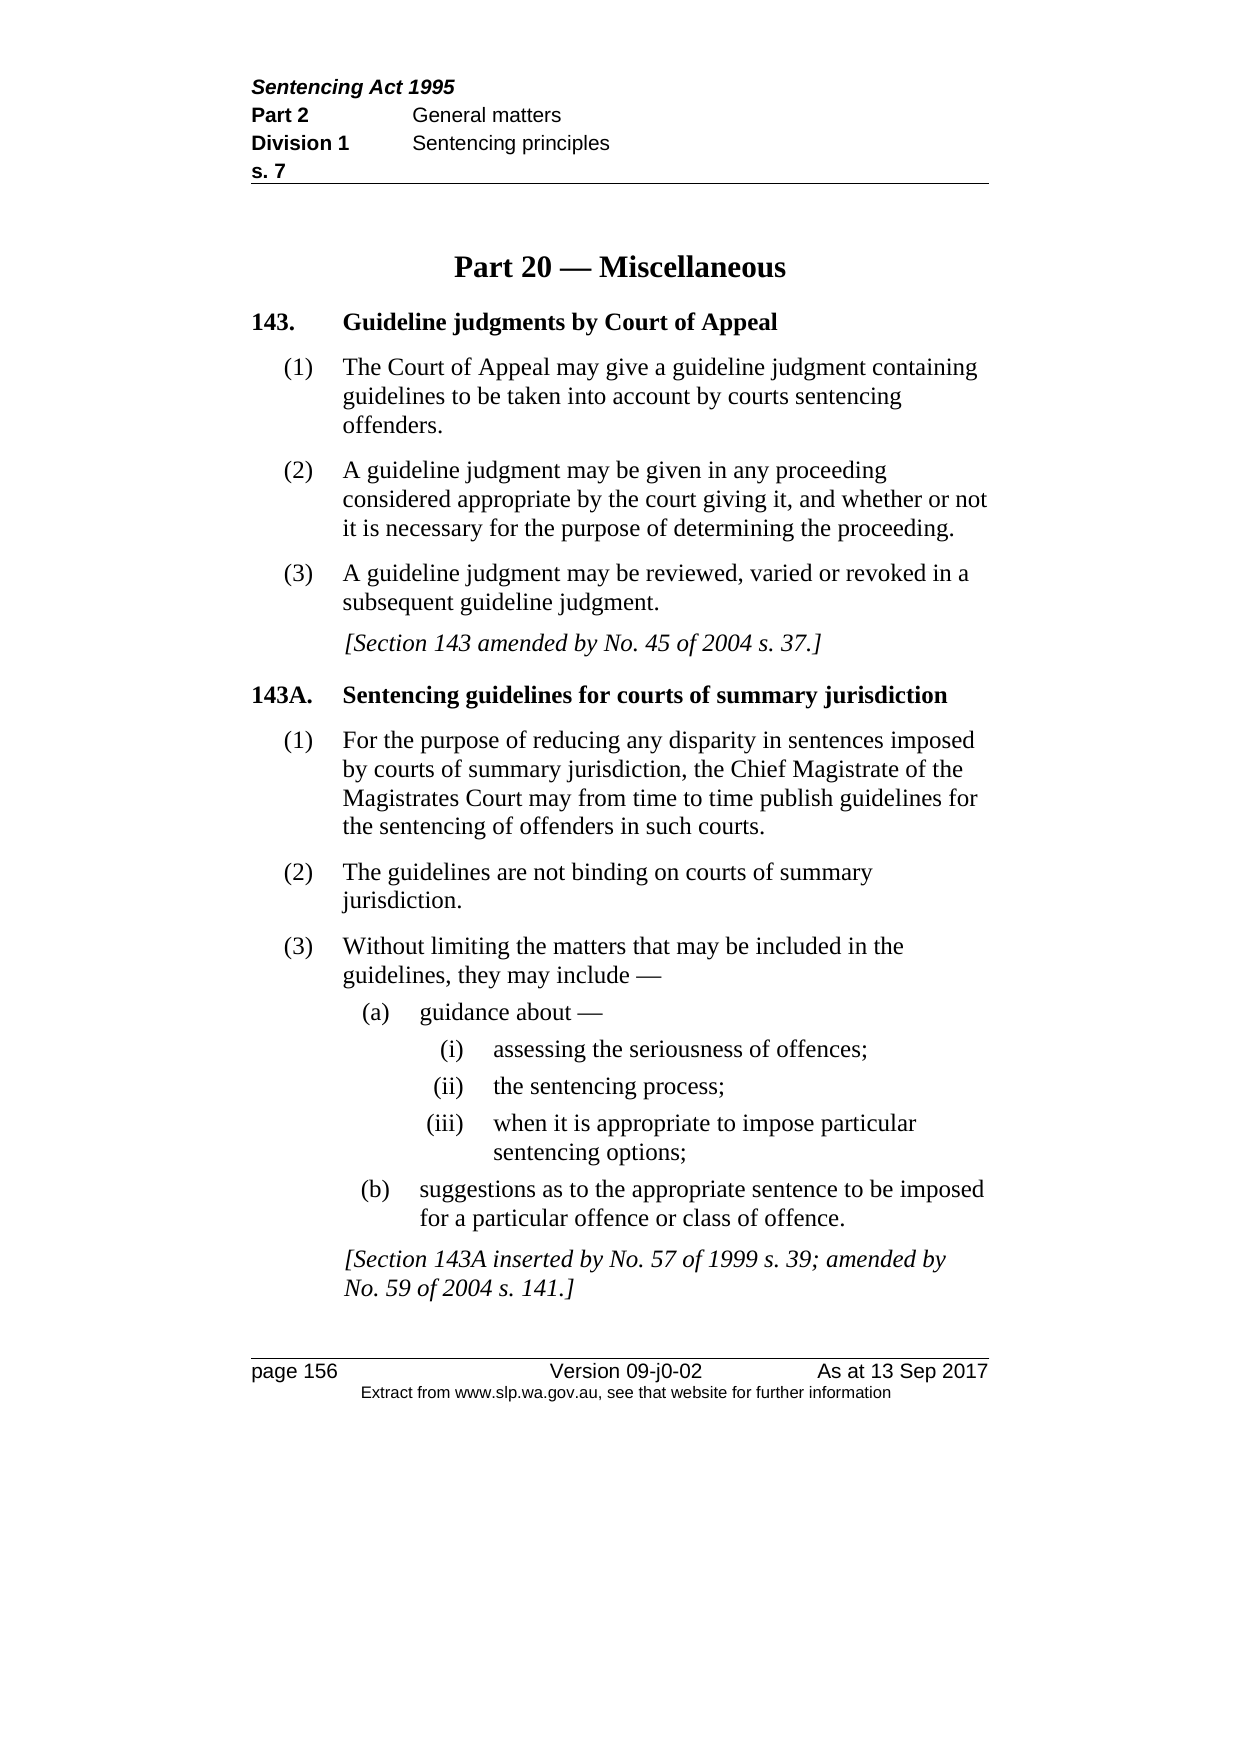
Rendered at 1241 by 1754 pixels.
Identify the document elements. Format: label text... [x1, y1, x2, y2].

text (b) suggestions as to the appropriate sentence to be imposed for a particular offence or class of offence. [251, 1174, 989, 1231]
subtitle Part 20 — Miscellaneous [251, 248, 989, 284]
text (i) assessing the seriousness of offences; [251, 1034, 989, 1063]
text (a) guidance about — [251, 997, 989, 1026]
text (2) A guideline judgment may be given in any proceeding considered appropriate by the court giving it, and whether or not it is necessary for the purpose of determining the proceeding. [251, 455, 989, 541]
text (2) The guidelines are not binding on courts of summary jurisdiction. [251, 857, 989, 914]
text (3) Without limiting the matters that may be included in the guidelines, they may include — [251, 931, 989, 988]
text (1) The Court of Appeal may give a guideline judgment containing guidelines to be taken into account by courts sentencing offenders. [251, 352, 989, 438]
text [Section 143A inserted by No. 57 of 1999 s. 39; amended by No. 59 of 2004 s. 141.] [251, 1244, 989, 1301]
text (3) A guideline judgment may be reviewed, varied or revoked in a subsequent guideline judgment. [251, 558, 989, 616]
subtitle 143. Guideline judgments by Court of Appeal [251, 307, 989, 336]
text [Section 143 amended by No. 45 of 2004 s. 37.] [251, 628, 989, 657]
text (1) For the purpose of reducing any disparity in sentences imposed by courts of summary jurisdiction, the Chief Magistrate of the may from time to time publish guidelines for the sentencing of offenders in such courts. [251, 725, 989, 840]
subtitle 143A. Sentencing guidelines for courts of summary jurisdiction [251, 680, 989, 708]
text (iii) when it is appropriate to impose particular sentencing options; [251, 1108, 989, 1166]
text (ii) the sentencing process; [251, 1071, 989, 1100]
